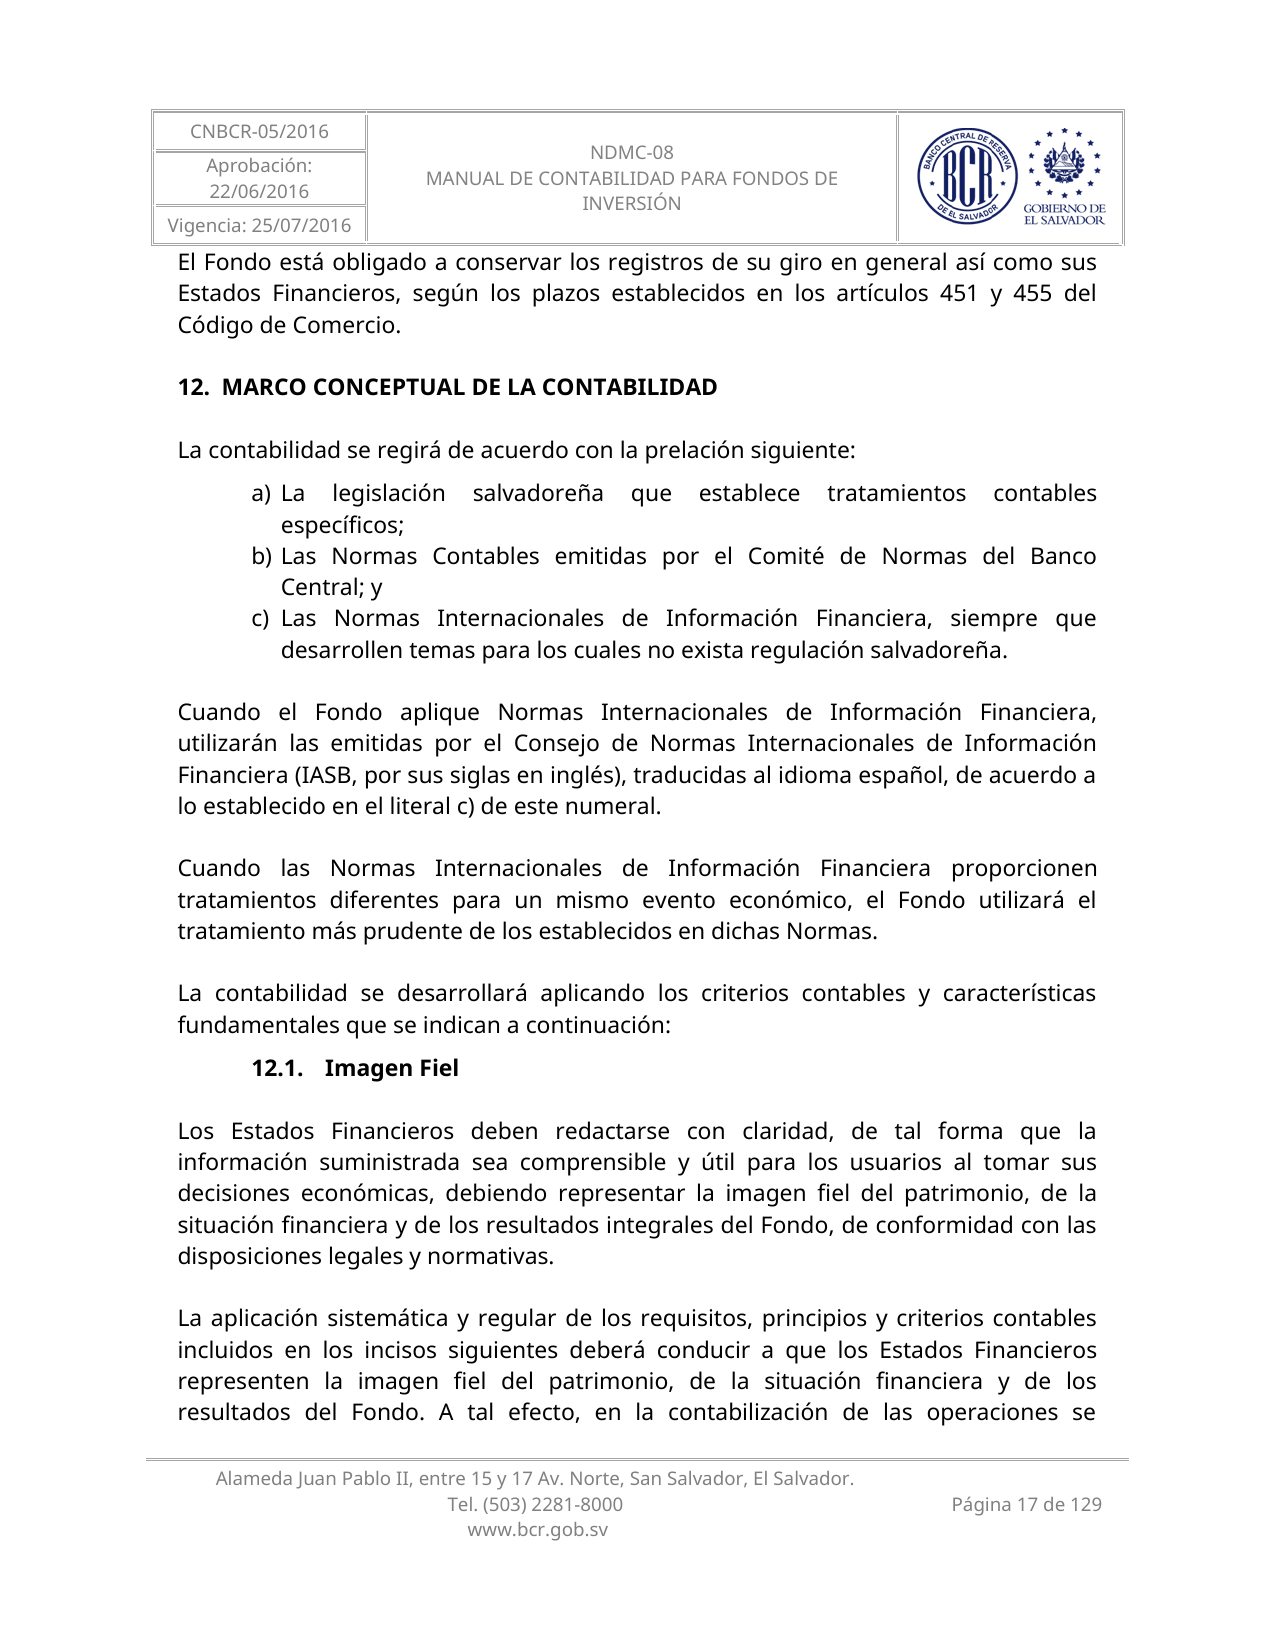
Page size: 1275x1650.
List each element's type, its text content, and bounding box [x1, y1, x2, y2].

text El Fondo está obligado a conservar los registros de su giro en general así como sus Estados Financieros, según los plazos establecidos en los artículos 451 y 455 del Código de Comercio. [177, 246, 1098, 340]
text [177, 1302, 1098, 1427]
text El Fondo está obligado a conservar los registros de su giro en general así como sus Estados Financieros, según los plazos establecidos en los artículos 451 y 455 del Código de Comercio. [177, 177, 1098, 245]
text La contabilidad se desarrollará aplicando los criterios contables y características fundamentales que se indican a continuación: [177, 977, 1098, 1040]
subtitle MARCO CONCEPTUAL DE LA CONTABILIDAD [177, 371, 1098, 402]
text Los Estados Financieros deben redactarse con claridad, de tal forma que la información suministrada sea comprensible y útil para los usuarios al tomar sus decisiones económicas, debiendo representar la imagen fiel del patrimonio, de la situación financiera y de los resultados integrales del Fondo, de conformidad con las disposiciones legales y normativas. [177, 1115, 1098, 1271]
text La contabilidad se regirá de acuerdo con la prelación siguiente: [177, 434, 1098, 465]
list Las Normas Internacionales de Información Financiera, siempre que desarrollen temas para los cuales no exista regulación salvadoreña. [251, 602, 1098, 665]
text Cuando el Fondo aplique Normas Internacionales de Información Financiera, utilizarán las emitidas por el Consejo de Normas Internacionales de Información Financiera (IASB, por sus siglas en inglés), traducidas al idioma español, de acuerdo a lo establecido en el literal c) de este numeral. [177, 696, 1098, 821]
list Imagen Fiel [251, 1052, 1098, 1084]
text Cuando las Normas Internacionales de Información Financiera proporcionen tratamientos diferentes para un mismo evento económico, el Fondo utilizará el tratamiento más prudente de los establecidos en dichas Normas. [177, 852, 1098, 946]
list La legislación salvadoreña que establece tratamientos contables específicos; [251, 477, 1098, 540]
list Las Normas Contables emitidas por el Comité de Normas del Banco Central; y [251, 540, 1098, 602]
picture [914, 128, 1107, 228]
